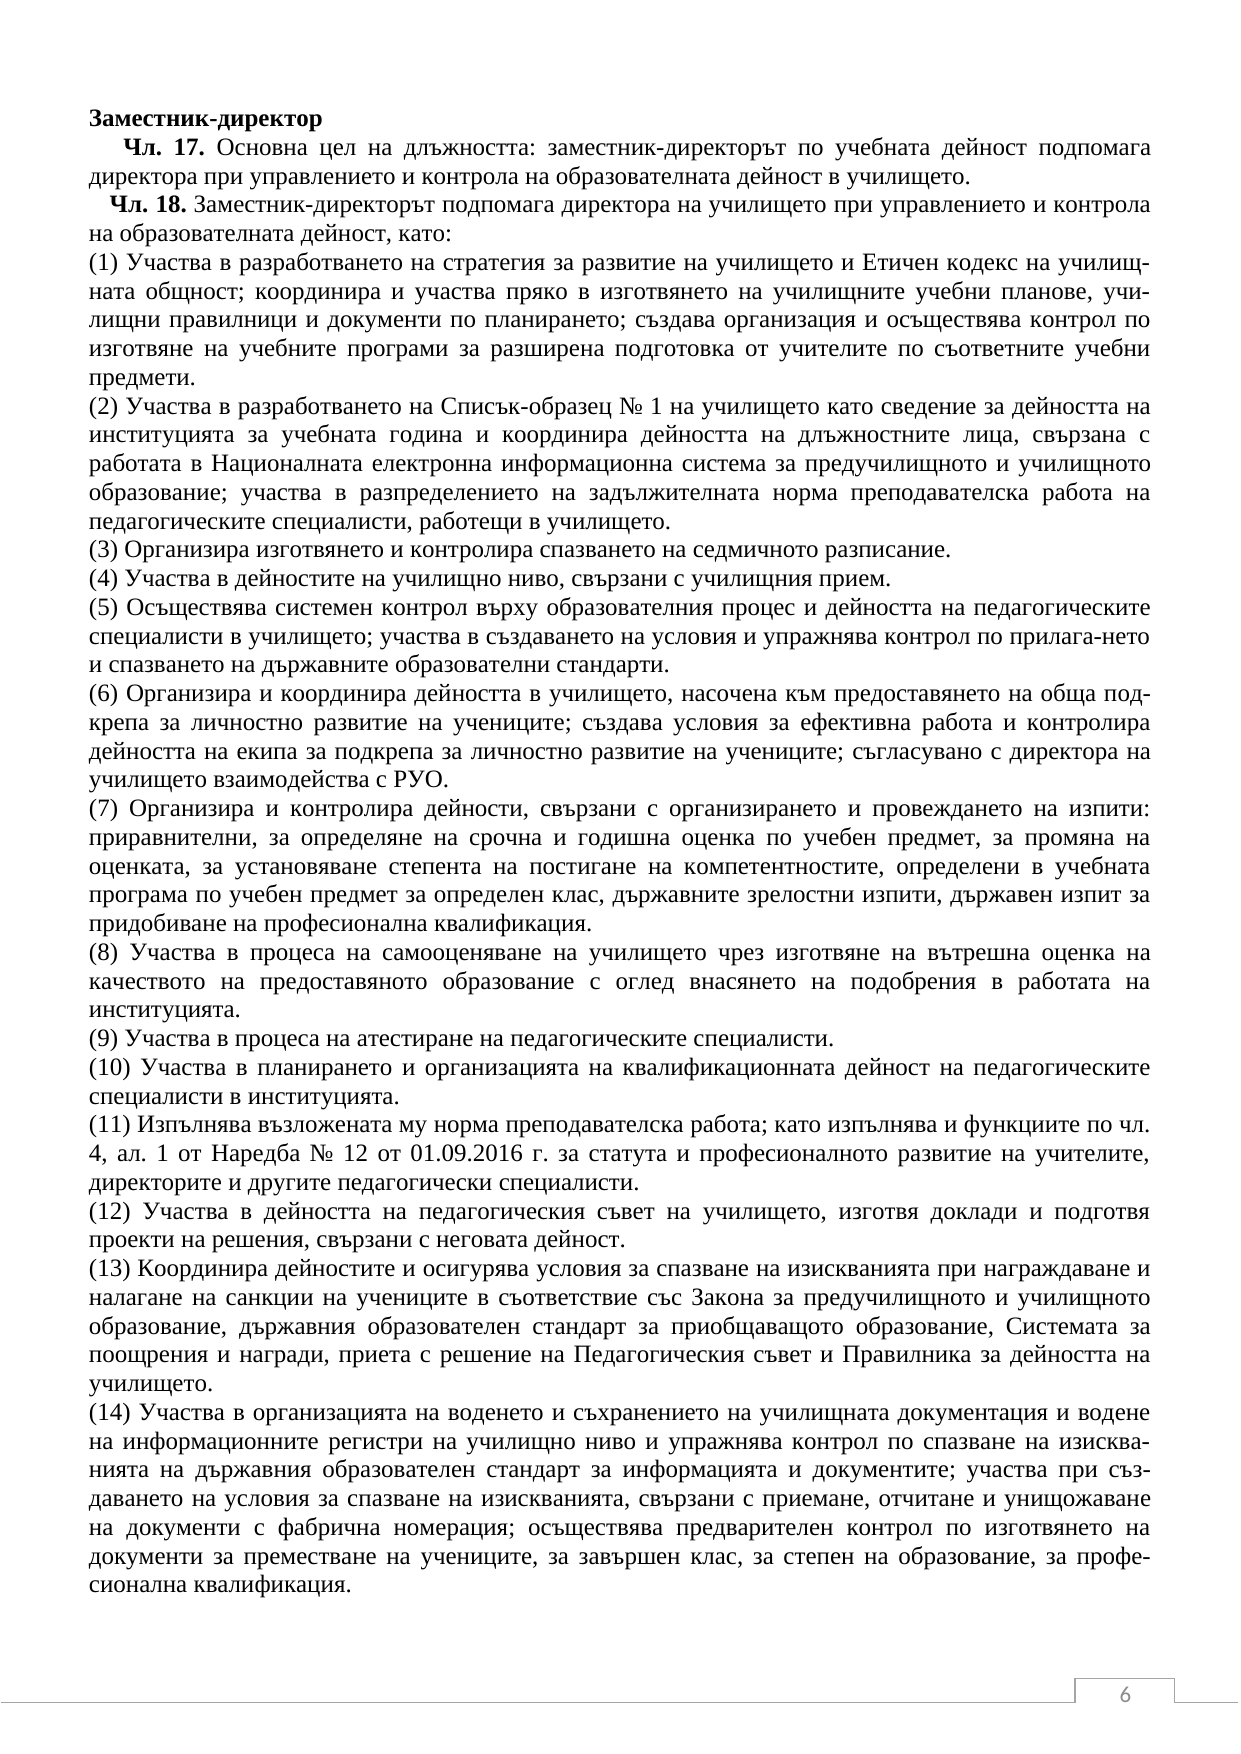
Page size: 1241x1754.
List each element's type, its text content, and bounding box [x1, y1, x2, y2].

text (13) Координира дейностите и осигурява условия за спазване на изискванията при награждаване и налагане на санкции на учениците в съответствие със Закона за предучилищното и училищното образование, държавния образователен стандарт за приобщаващото образование, Системата за поощрения и награди, приета с решение на Педагогическия съвет и Правилника за дейността на училището. [89, 1253, 1152, 1397]
text (14) Участва в организацията на воденето и съхранението на училищната документация и водене на информационните регистри на училищно ниво и упражнява контрол по спазване на изисква-нията на държавния образователен стандарт за информацията и документите; участва при съз-даването на условия за спазване на изискванията, свързани с приемане, отчитане и унищожаване на документи с фабрична номерация; осъществява предварителен контрол по изготвянето на документи за преместване на учениците, за завършен клас, за степен на образование, за профе-сионална квалификация. [89, 1397, 1152, 1598]
text Чл. 18. Заместник-директорът подпомага директора на училището при управлението и контрола на образователната дейност, като: [89, 189, 1152, 247]
text Заместник-директор [89, 103, 1152, 132]
text (11) Изпълнява възложената му норма преподавателска работа; като изпълнява и функциите по чл. 4, ал. 1 от Наредба № 12 от 01.09.2016 г. за статута и професионалното развитие на учителите, директорите и другите педагогически специалисти. [89, 1109, 1152, 1196]
text (7) Организира и контролира дейности, свързани с организирането и провеждането на изпити: приравнителни, за определяне на срочна и годишна оценка по учебен предмет, за промяна на оценката, за установяване степента на постигане на компетентностите, определени в учебната програма по учебен предмет за определен клас, държавните зрелостни изпити, държавен изпит за придобиване на професионална квалификация. [89, 793, 1152, 937]
text (12) Участва в дейността на педагогическия съвет на училището, изготвя доклади и подготвя проекти на решения, свързани с неговата дейност. [89, 1196, 1152, 1253]
text (6) Организира и координира дейността в училището, насочена към предоставянето на обща под-крепа за личностно развитие на учениците; създава условия за ефективна работа и контролира дейността на екипа за подкрепа за личностно развитие на учениците; съгласувано с директора на училището взаимодейства с РУО. [89, 678, 1152, 793]
text (3) Организира изготвянето и контролира спазването на седмичното разписание. [89, 534, 1152, 563]
text (1) Участва в разработването на стратегия за развитие на училището и Етичен кодекс на училищ-ната общност; координира и участва пряко в изготвянето на училищните учебни планове, учи-лищни правилници и документи по планирането; създава организация и осъществява контрол по изготвяне на учебните програми за разширена подготовка от учителите по съответните учебни предмети. [89, 247, 1152, 391]
text (8) Участва в процеса на самооценяване на училището чрез изготвяне на вътрешна оценка на качеството на предоставяното образование с оглед внасянето на подобрения в работата на институцията. [89, 937, 1152, 1023]
text (9) Участва в процеса на атестиране на педагогическите специалисти. [89, 1023, 1152, 1052]
text (2) Участва в разработването на Списък-образец № 1 на училището като сведение за дейността на институцията за учебната година и координира дейността на длъжностните лица, свързана с работата в Националната електронна информационна система за предучилищното и училищното образование; участва в разпределението на задължителната норма преподавателска работа на педагогическите специалисти, работещи в училището. [89, 391, 1152, 534]
text (4) Участва в дейностите на училищно ниво, свързани с училищния прием. [89, 563, 1152, 592]
text Чл. 17. Основна цел на длъжността: заместник-директорът по учебната дейност подпомага директора при управлението и контрола на образователната дейност в училището. [89, 132, 1152, 189]
text (10) Участва в планирането и организацията на квалификационната дейност на педагогическите специалисти в институцията. [89, 1052, 1152, 1109]
text (5) Осъществява системен контрол върху образователния процес и дейността на педагогическите специалисти в училището; участва в създаването на условия и упражнява контрол по прилага-нето и спазването на държавните образователни стандарти. [89, 592, 1152, 678]
